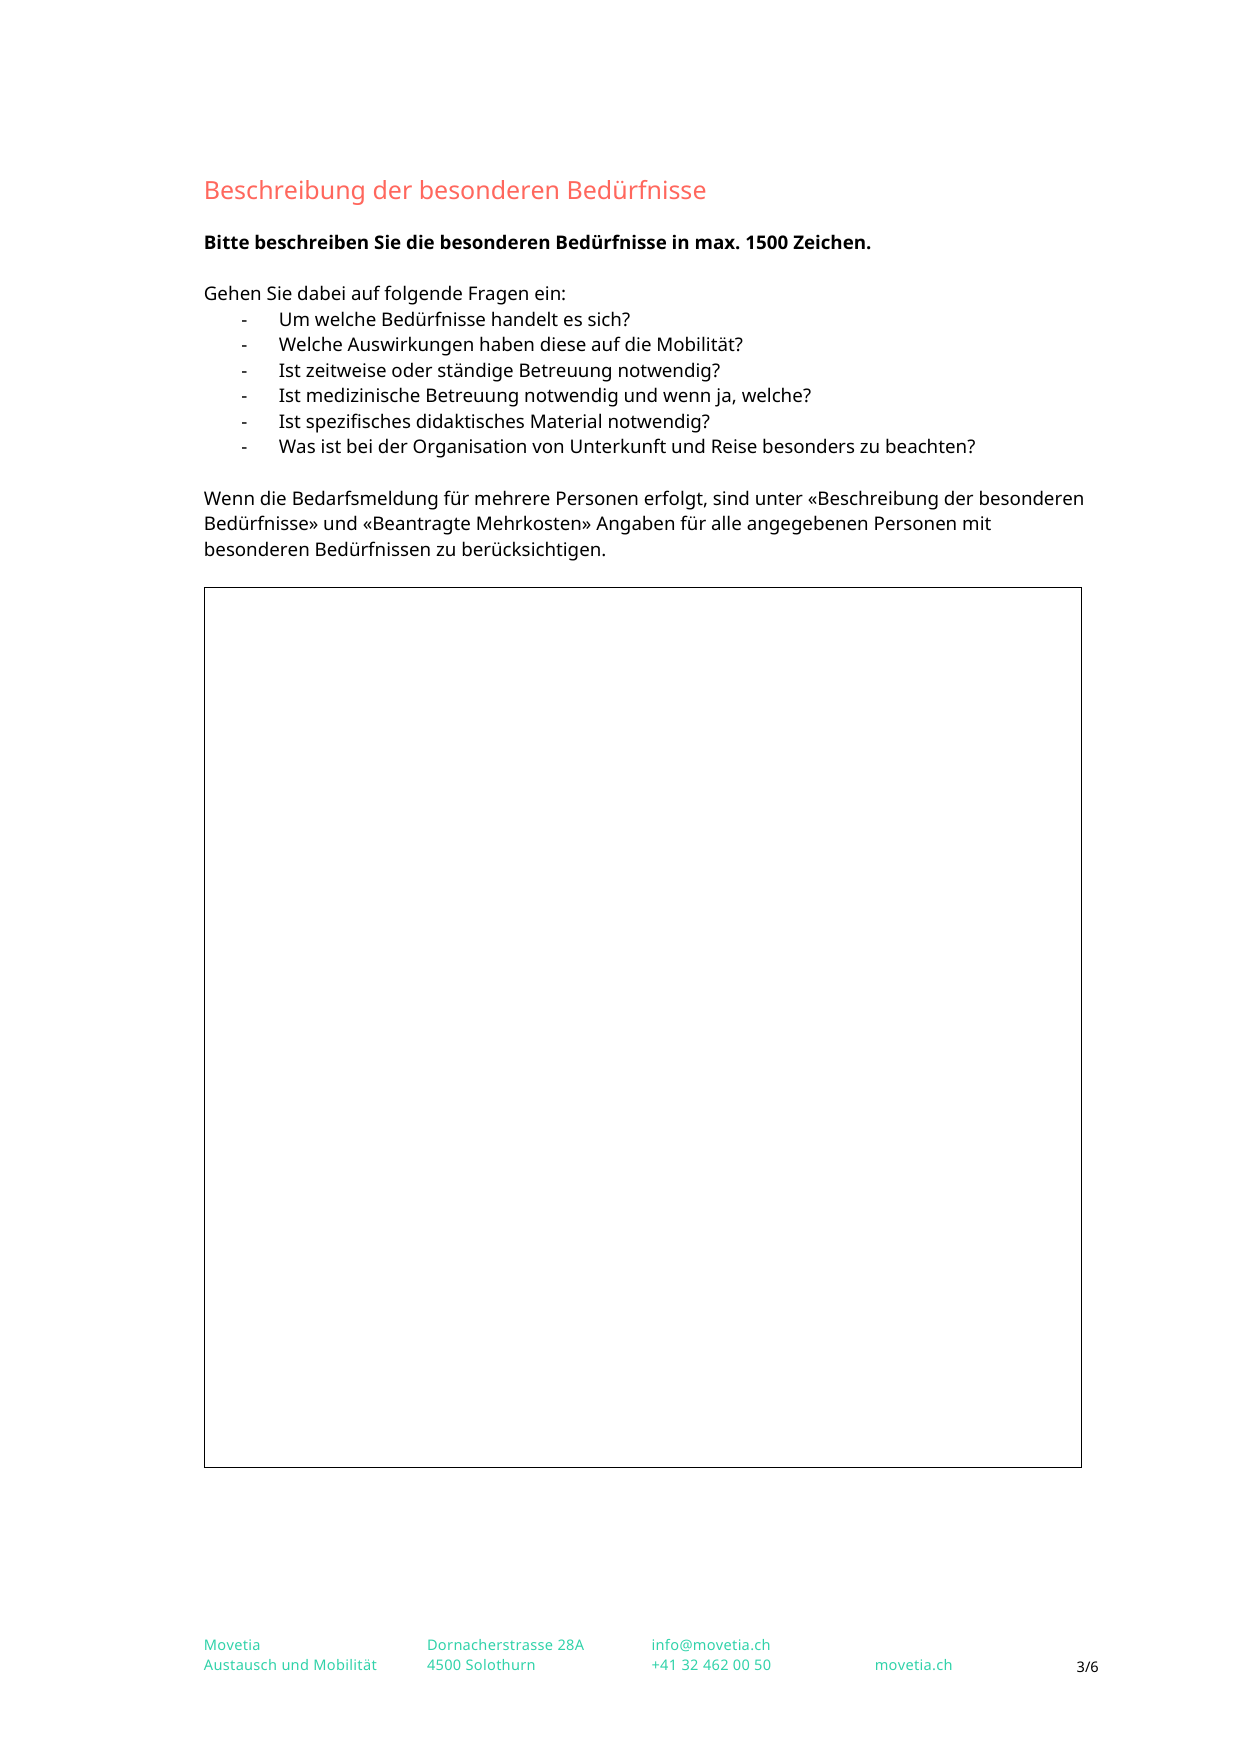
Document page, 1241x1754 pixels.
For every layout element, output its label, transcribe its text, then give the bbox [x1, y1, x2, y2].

list Ist medizinische Betreuung notwendig und wenn ja, welche? [241, 383, 1098, 408]
list Ist zeitweise oder ständige Betreuung notwendig? [241, 357, 1098, 383]
list Ist spezifisches didaktisches Material notwendig? [241, 408, 1098, 434]
list Um welche Bedürfnisse handelt es sich? [241, 306, 1098, 332]
list Was ist bei der Organisation von Unterkunft und Reise besonders zu beachten? [241, 434, 1098, 459]
list Welche Auswirkungen haben diese auf die Mobilität? [241, 332, 1098, 357]
text Gehen Sie dabei auf folgende Fragen ein: [204, 281, 1098, 306]
text Wenn die Bedarfsmeldung für mehrere Personen erfolgt, sind unter «Beschreibung der besonderen Bedürfnisse» und «Beantragte Mehrkosten» Angaben für alle angegebenen Personen mit besonderen Bedürfnissen zu berücksichtigen. [204, 485, 1098, 561]
list Beschreibung der besonderen Bedürfnisse [204, 173, 1098, 207]
text Bitte beschreiben Sie die besonderen Bedürfnisse in max. 1500 Zeichen. [204, 230, 1098, 281]
table_header [205, 588, 1081, 1467]
